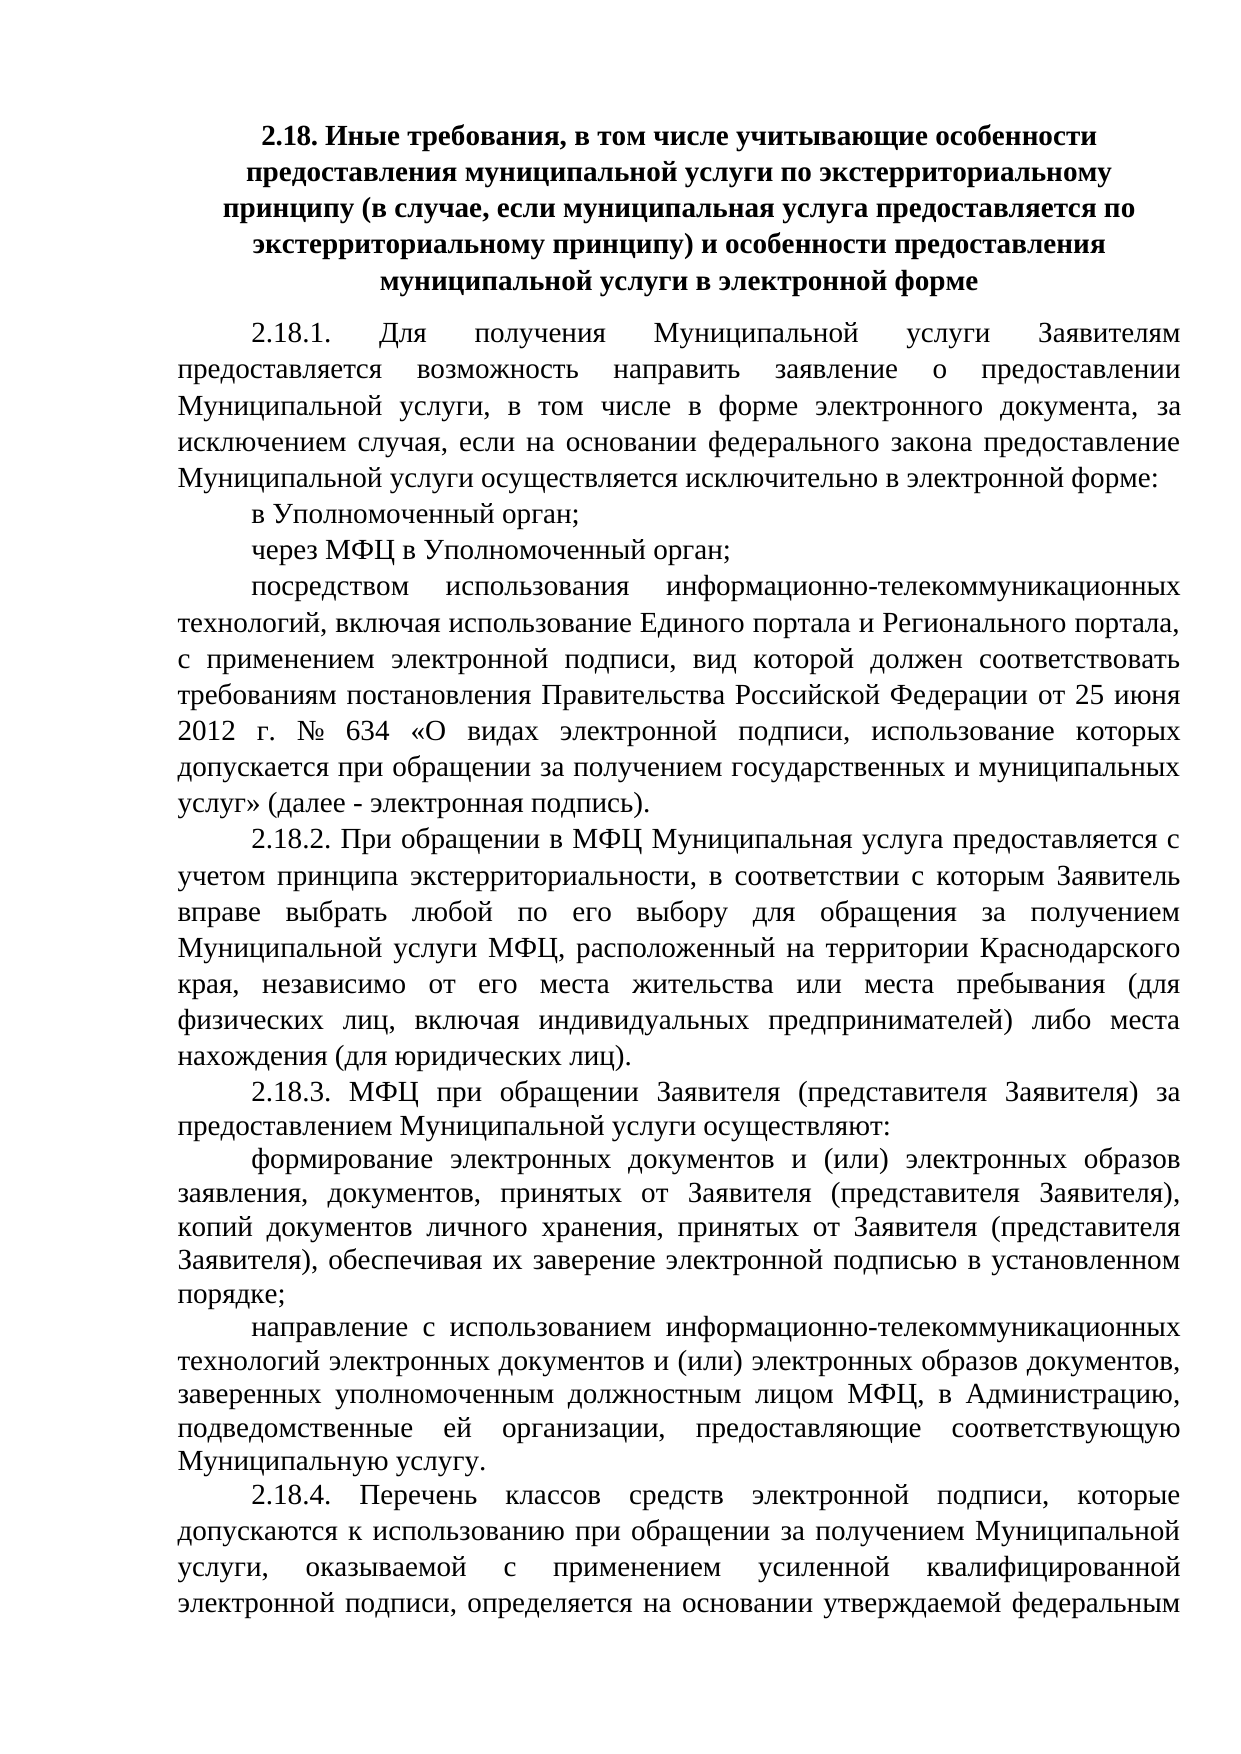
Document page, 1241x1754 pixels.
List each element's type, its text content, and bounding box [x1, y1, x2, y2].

text формирование электронных документов и (или) электронных образов заявления, документов, принятых от Заявителя (представителя Заявителя), копий документов личного хранения, принятых от Заявителя (представителя Заявителя), обеспечивая их заверение электронной подписью в установленном порядке; [177, 1142, 1181, 1309]
text через МФЦ в Уполномоченный орган; [177, 532, 1181, 566]
text 2.18. Иные требования, в том числе учитывающие особенности предоставления муниципальной услуги по экстерриториальному принципу (в случае, если муниципальная услуга предоставляется по экстерриториальному принципу) и особенности предоставления муниципальной услуги в электронной форме [177, 118, 1181, 296]
text направление с использованием информационно-телекоммуникационных технологий электронных документов и (или) электронных образов документов, заверенных уполномоченным должностным лицом МФЦ, в Администрацию, подведомственные ей организации, предоставляющие соответствующую Муниципальную услугу. [177, 1309, 1181, 1477]
text в Уполномоченный орган; [177, 496, 1181, 530]
text посредством использования информационно-телекоммуникационных технологий, включая использование Единого портала и Регионального портала, с применением электронной подписи, вид которой должен соответствовать требованиям постановления Правительства Российской Федерации от 25 июня 2012 г. № 634 «О видах электронной подписи, использование которых допускается при обращении за получением государственных и муниципальных услуг» (далее - электронная подпись). [177, 568, 1181, 819]
text 2.18.2. При обращении в МФЦ Муниципальная услуга предоставляется с учетом принципа экстерриториальности, в соответствии с которым Заявитель вправе выбрать любой по его выбору для обращения за получением Муниципальной услуги МФЦ, расположенный на территории Краснодарского края, независимо от его места жительства или места пребывания (для физических лиц, включая индивидуальных предпринимателей) либо места нахождения (для юридических лиц). [177, 822, 1181, 1072]
text 2.18.3. МФЦ при обращении Заявителя (представителя Заявителя) за предоставлением Муниципальной услуги осуществляют: [177, 1074, 1181, 1142]
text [177, 1477, 1181, 1619]
text 2.18.1. Для получения Муниципальной услуги Заявителям предоставляется возможность направить заявление о предоставлении Муниципальной услуги, в том числе в форме электронного документа, за исключением случая, если на основании федерального закона предоставление Муниципальной услуги осуществляется исключительно в электронной форме: [177, 316, 1181, 494]
